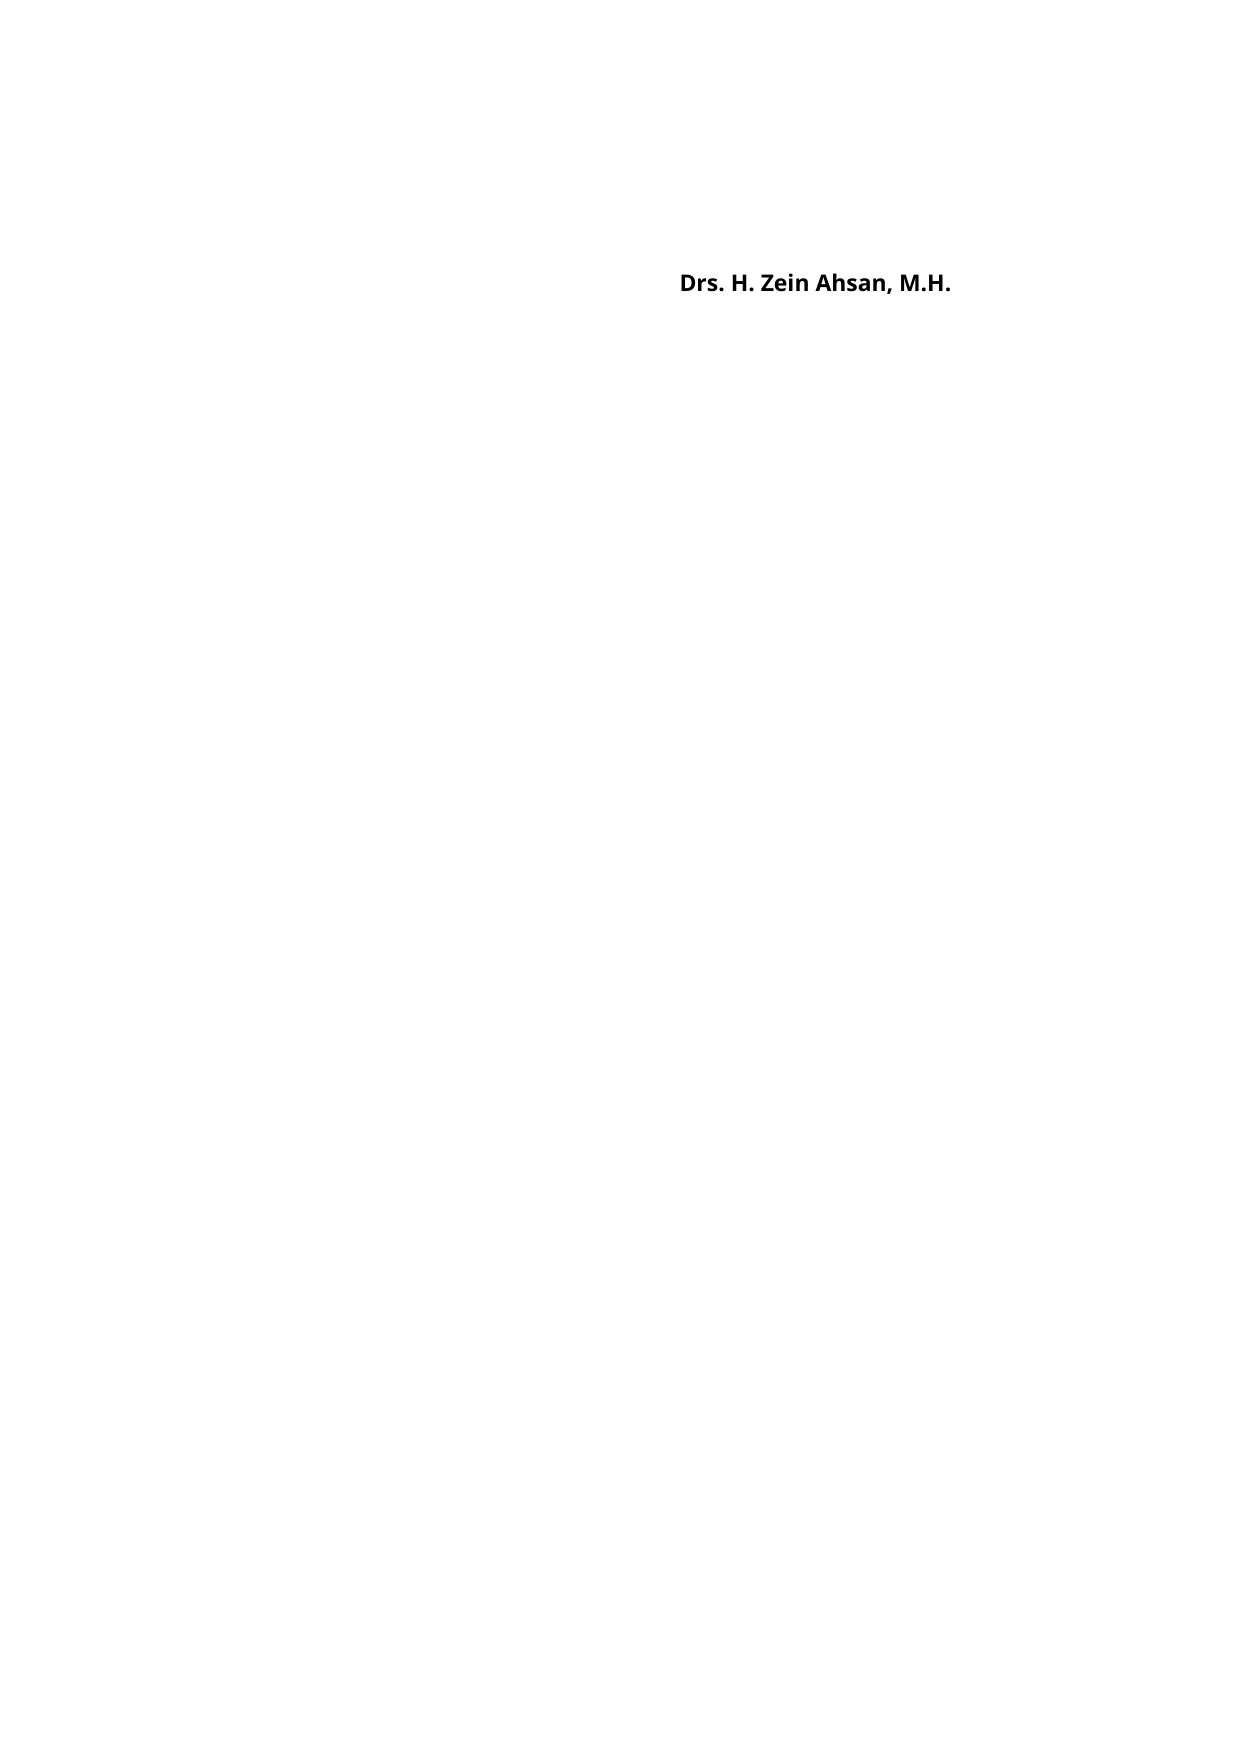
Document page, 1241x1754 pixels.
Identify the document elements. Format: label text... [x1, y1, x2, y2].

text Drs. H. Zein Ahsan, M.H. [679, 267, 1122, 298]
